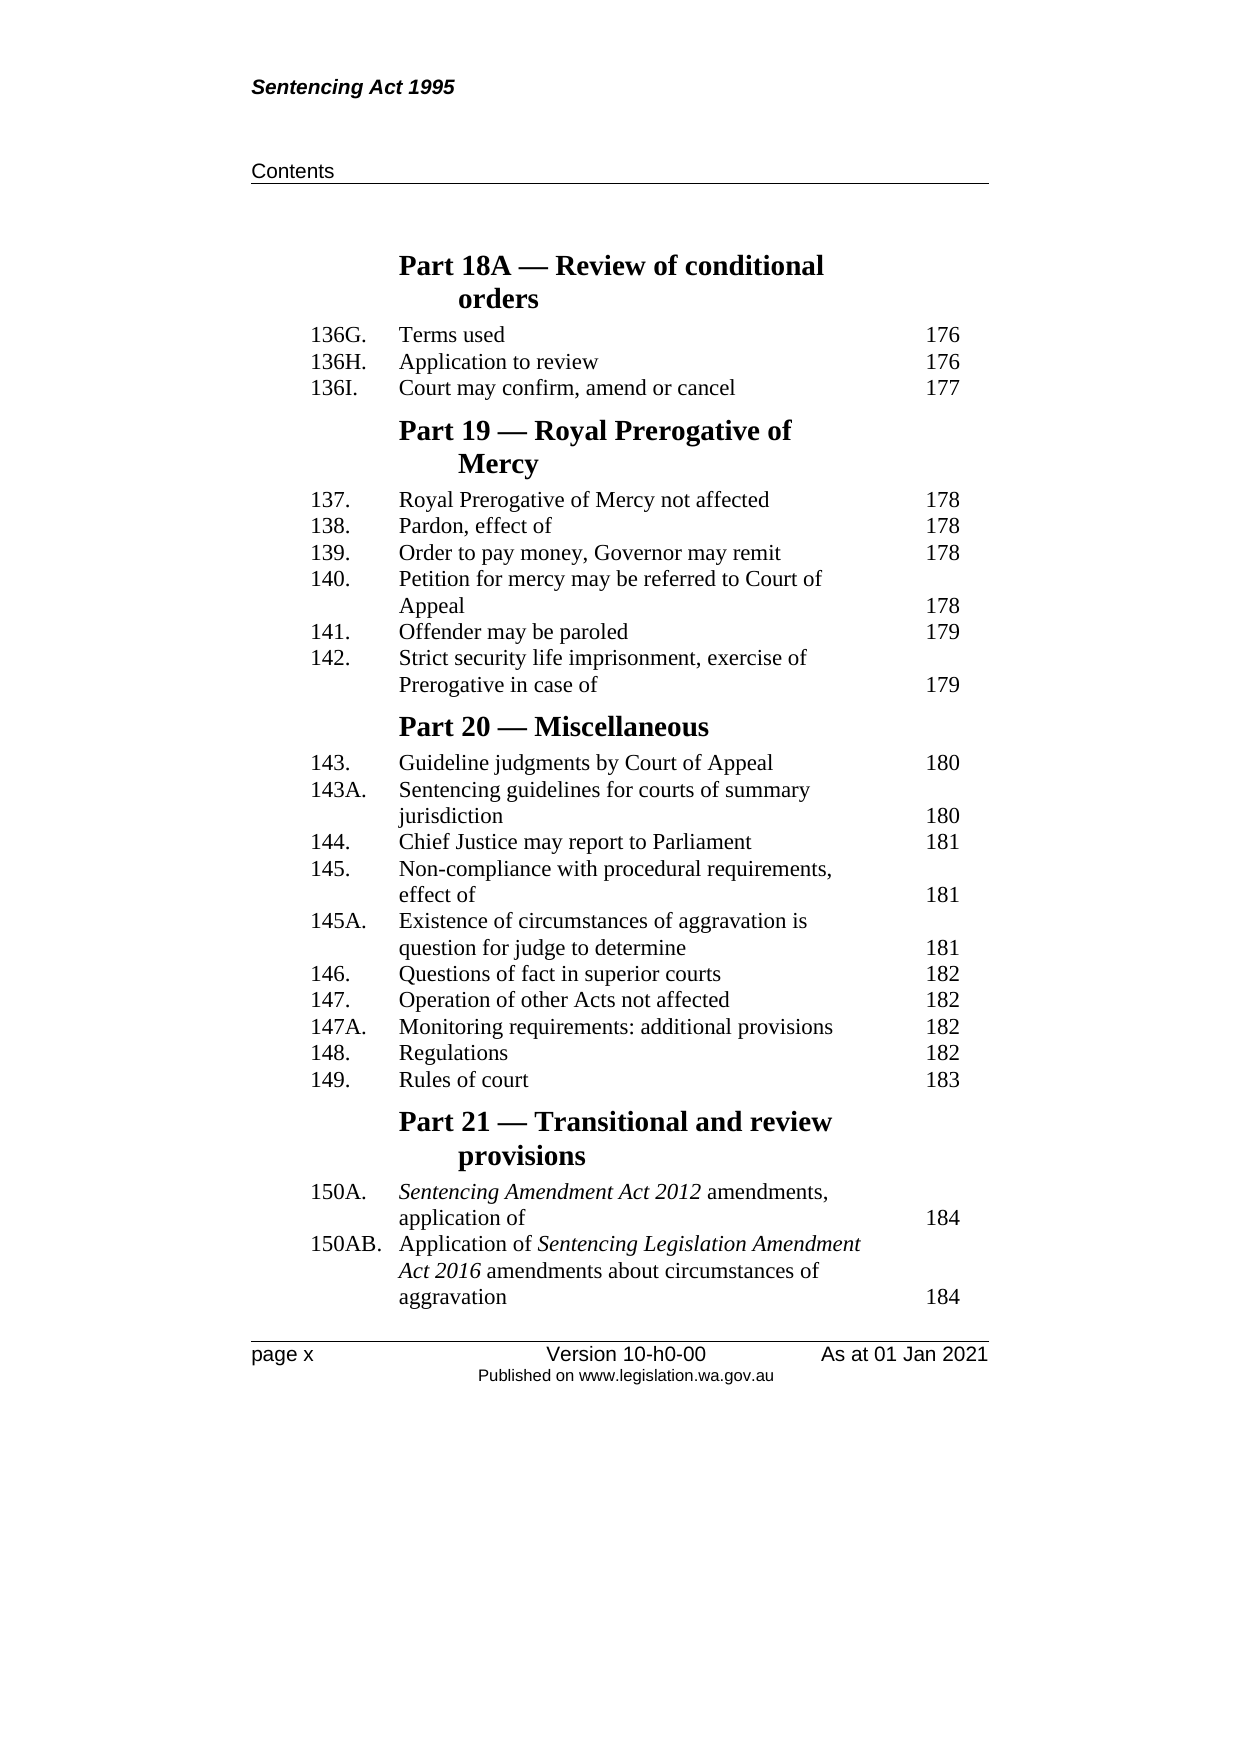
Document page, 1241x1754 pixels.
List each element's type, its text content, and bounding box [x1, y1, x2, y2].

text 150AB. Application of Sentencing Legislation Amendment Act 2016 amendments about circumstances of aggravation 184 [310, 1231, 871, 1309]
text Part 21 — Transitional and review provisions [399, 1104, 871, 1172]
text 147. Operation of other Acts not affected 182 [310, 987, 871, 1013]
text 145A. Existence of circumstances of aggravation is question for judge to determine 181 [310, 907, 871, 960]
text 136G. Terms used 176 [310, 321, 871, 348]
text 146. Questions of fact in superior courts 182 [310, 960, 871, 987]
text Part 18A — Review of conditional orders [399, 248, 871, 315]
text 143. Guideline judgments by Court of Appeal 180 [310, 749, 871, 776]
text 149. Rules of court 183 [310, 1066, 871, 1092]
text 137. Royal Prerogative of Mercy not affected 178 [310, 486, 871, 513]
text 139. Order to pay money, Governor may remit 178 [310, 539, 871, 565]
text Part 19 — Royal Prerogative of Mercy [399, 413, 871, 480]
text 136I. Court may confirm, amend or cancel 177 [310, 374, 871, 400]
text 141. Offender may be paroled 179 [310, 618, 871, 644]
text 142. Strict security life imprisonment, exercise of Prerogative in case of 179 [310, 644, 871, 697]
text 138. Pardon, effect of 178 [310, 513, 871, 539]
text 144. Chief Justice may report to Parliament 181 [310, 828, 871, 855]
text 136H. Application to review 176 [310, 348, 871, 374]
text 140. Petition for mercy may be referred to Court of Appeal 178 [310, 565, 871, 618]
text 143A. Sentencing guidelines for courts of summary jurisdiction 180 [310, 776, 871, 828]
text Part 20 — Miscellaneous [399, 709, 871, 743]
text 145. Non-compliance with procedural requirements, effect of 181 [310, 855, 871, 907]
text 150A. Sentencing Amendment Act 2012 amendments, application of 184 [310, 1178, 871, 1231]
text 147A. Monitoring requirements: additional provisions 182 [310, 1013, 871, 1039]
text 148. Regulations 182 [310, 1039, 871, 1066]
